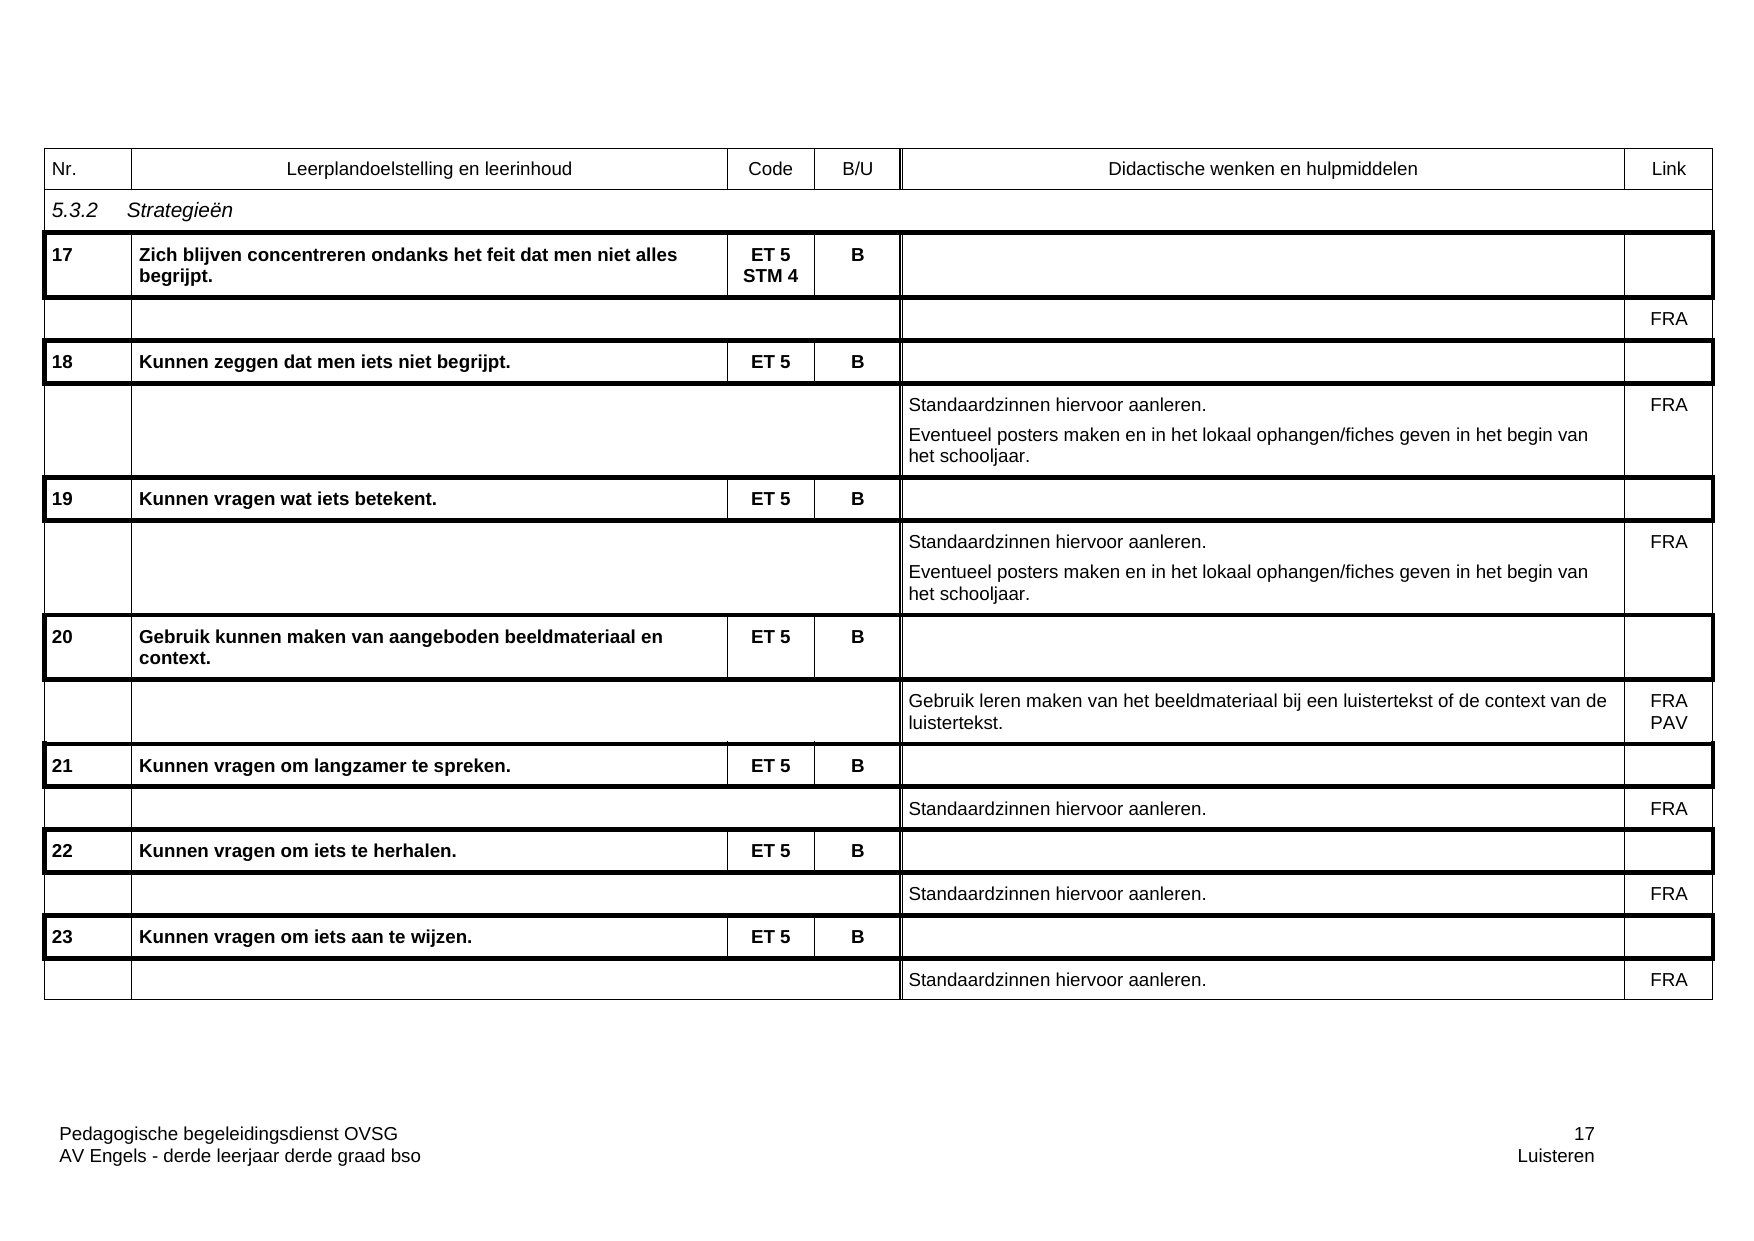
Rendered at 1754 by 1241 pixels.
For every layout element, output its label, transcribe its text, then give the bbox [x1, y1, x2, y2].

table_cell FRA PAV [1625, 682, 1712, 741]
table_cell [45, 682, 131, 741]
table_cell [132, 789, 899, 827]
table_cell [903, 832, 1624, 870]
table_cell Kunnen vragen om iets aan te wijzen. [132, 918, 727, 956]
table_cell B [815, 832, 899, 870]
table_cell [47, 235, 131, 295]
table_cell [45, 789, 131, 827]
table_cell [45, 875, 131, 913]
table_cell Standaardzinnen hiervoor aanleren. Eventueel posters maken en in het lokaal ophangen/fiches geven in het begin van het schooljaar. [903, 523, 1624, 612]
table_cell [1625, 832, 1711, 870]
table_cell [47, 480, 131, 518]
table_cell Kunnen vragen om langzamer te spreken. [132, 746, 727, 784]
table_cell ET 5 STM 4 [728, 235, 814, 295]
table_cell Kunnen vragen wat iets betekent. [132, 480, 727, 518]
table_cell [1625, 343, 1711, 381]
table_cell ET 5 [728, 617, 814, 677]
table_cell Gebruik kunnen maken van aangeboden beeldmateriaal en context. [132, 617, 727, 677]
table_cell ET 5 [728, 343, 814, 381]
table_cell ET 5 [728, 918, 814, 956]
table_cell Strategieën [45, 190, 901, 230]
table_cell ET 5 [728, 746, 814, 784]
table_cell [903, 480, 1624, 518]
table_cell B [815, 918, 899, 956]
table_cell [132, 961, 899, 999]
table_cell [47, 343, 131, 381]
table_cell [903, 617, 1624, 677]
table_cell B [815, 480, 899, 518]
table_cell Standaardzinnen hiervoor aanleren. Eventueel posters maken en in het lokaal ophangen/fiches geven in het begin van het schooljaar. [903, 386, 1624, 475]
table_cell ET 5 [728, 832, 814, 870]
table_cell [1625, 480, 1711, 518]
table_cell [903, 343, 1624, 381]
table_cell [45, 386, 131, 475]
table_cell [45, 523, 131, 612]
table_cell [47, 832, 131, 870]
table_cell [1625, 235, 1711, 295]
table_cell FRA [1625, 300, 1712, 338]
table_header Link [1625, 149, 1712, 189]
table_header Code [728, 149, 814, 189]
table_cell FRA [1625, 875, 1712, 913]
table_cell [1625, 746, 1711, 784]
table_cell [1625, 918, 1711, 956]
table_cell FRA [1625, 386, 1712, 475]
table_cell [47, 617, 131, 677]
table_cell [903, 746, 1624, 784]
table_header Leerplandoelstelling en leerinhoud [132, 149, 727, 189]
table_cell [132, 682, 899, 741]
table_cell FRA [1625, 789, 1712, 827]
table_cell Gebruik leren maken van het beeldmateriaal bij een luistertekst of de context van de luistertekst. [903, 682, 1624, 741]
table_cell [903, 235, 1624, 295]
table_cell Kunnen vragen om iets te herhalen. [132, 832, 727, 870]
table_cell Zich blijven concentreren ondanks het feit dat men niet alles begrijpt. [132, 235, 727, 295]
table_cell [47, 746, 131, 784]
table_cell [903, 918, 1624, 956]
table_cell [132, 875, 899, 913]
table_cell Standaardzinnen hiervoor aanleren. [903, 789, 1624, 827]
table_cell FRA [1625, 961, 1712, 999]
table_cell [45, 961, 131, 999]
table_cell ET 5 [728, 480, 814, 518]
table_header Nr. [45, 149, 131, 189]
table_cell [132, 523, 899, 612]
table_cell [45, 300, 131, 338]
table_cell [132, 300, 899, 338]
table_cell Standaardzinnen hiervoor aanleren. [903, 961, 1624, 999]
table_cell Kunnen zeggen dat men iets niet begrijpt. [132, 343, 727, 381]
table_header Didactische wenken en hulpmiddelen [903, 149, 1624, 189]
table_cell B [815, 617, 899, 677]
table_cell [1625, 617, 1711, 677]
table_cell FRA [1625, 523, 1712, 612]
table_cell B [815, 235, 899, 295]
table_header B/U [815, 149, 899, 189]
table_cell [47, 918, 131, 956]
table_cell B [815, 746, 899, 784]
table_cell Standaardzinnen hiervoor aanleren. [903, 875, 1624, 913]
table_cell [903, 300, 1624, 338]
table_cell [132, 386, 899, 475]
table_cell B [815, 343, 899, 381]
table_cell [901, 190, 1712, 230]
